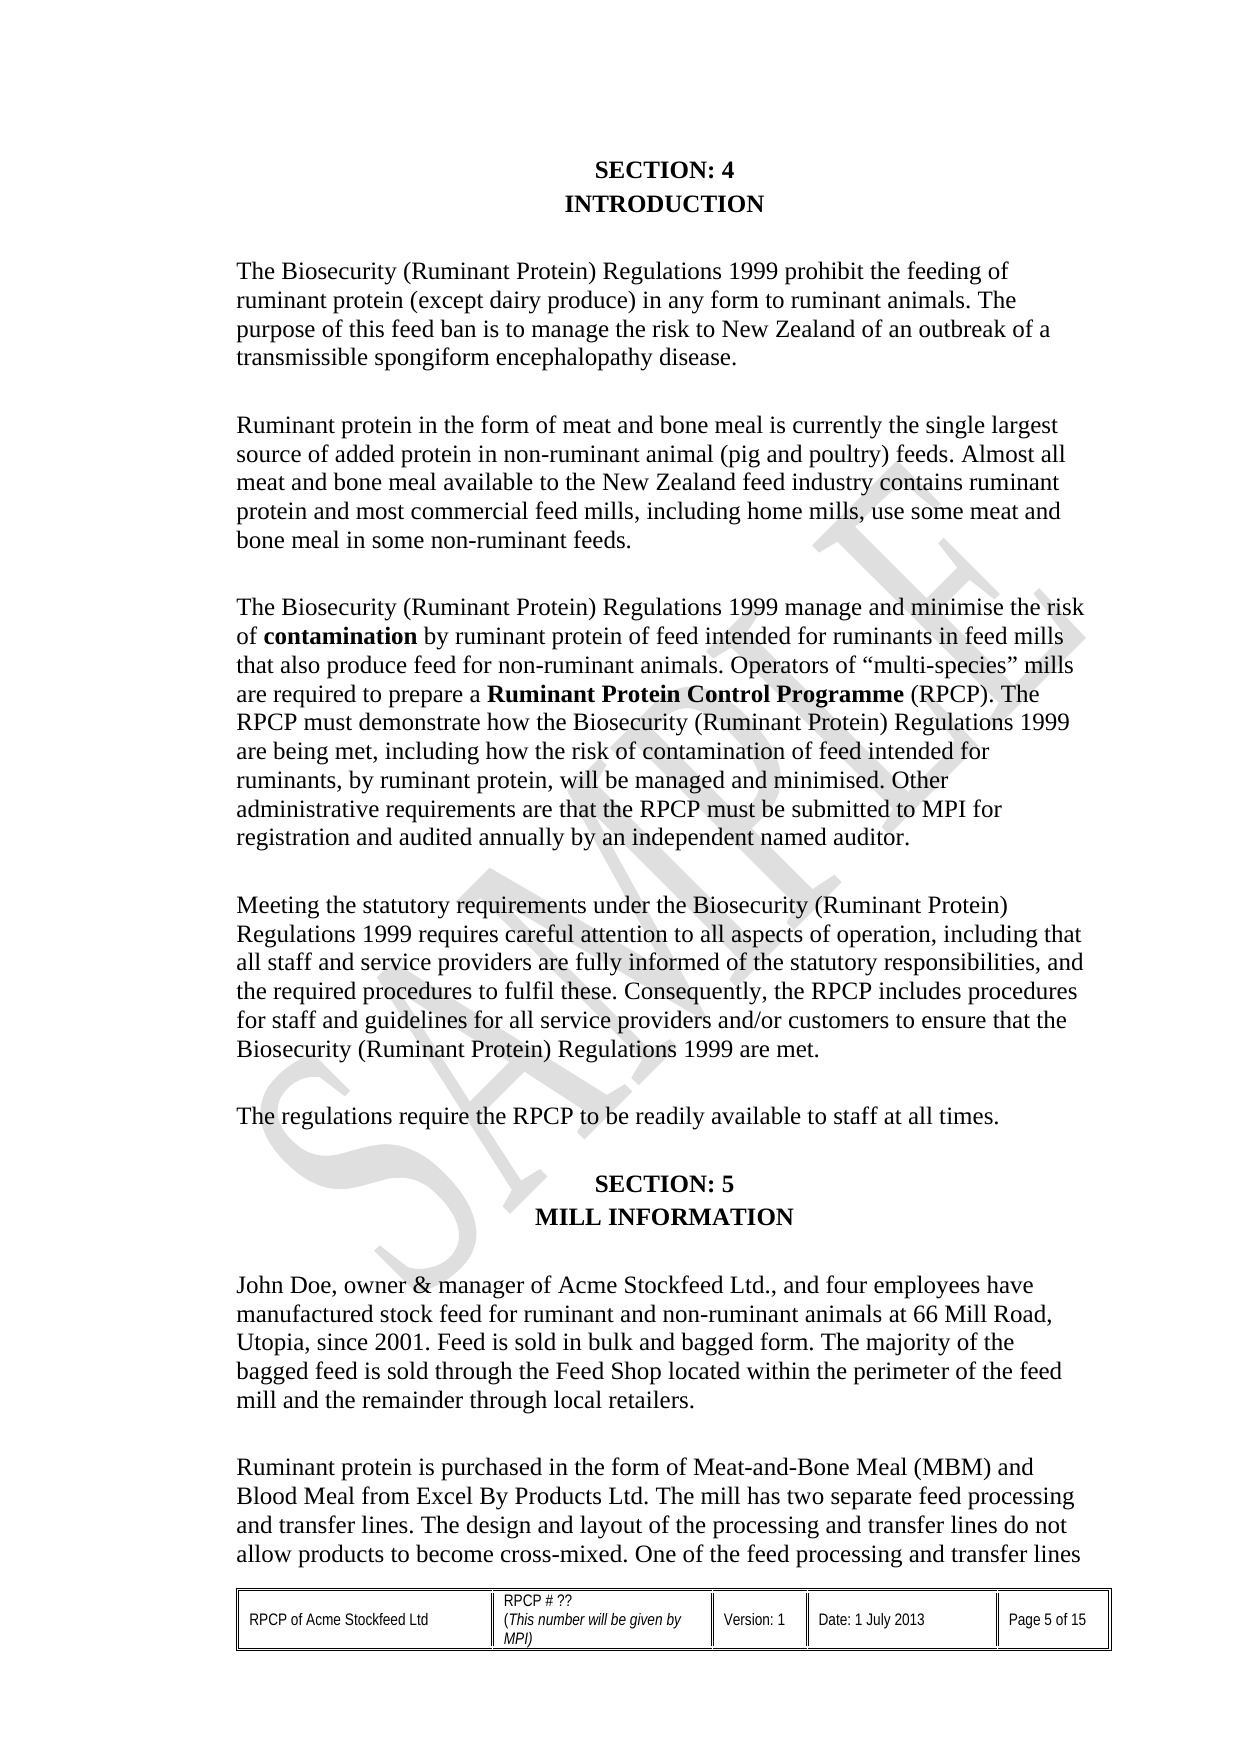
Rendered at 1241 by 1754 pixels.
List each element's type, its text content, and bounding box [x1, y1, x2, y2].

text The Biosecurity (Ruminant Protein) Regulations 1999 prohibit the feeding of ruminant protein (except dairy produce) in any form to ruminant animals. The purpose of this feed ban is to manage the risk to of an outbreak of a transmissible spongiform encephalopathy disease. [236, 256, 1092, 371]
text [236, 1452, 1092, 1567]
text John Doe, owner & manager of Acme Stockfeed Ltd., and four employees have manufactured stock feed for ruminant and non-ruminant animals at , Utopia, since 2001. Feed is sold in bulk and bagged form. The majority of the bagged feed is sold through the Feed Shop located within the perimeter of the feed mill and the remainder through local retailers. [236, 1270, 1092, 1414]
text Ruminant protein in the form of meat and bone meal is currently the single largest source of added protein in non-ruminant animal (pig and poultry) feeds. Almost all meat and bone meal available to the New Zealand feed industry contains ruminant protein and most commercial feed mills, including home mills, use some meat and bone meal in some non-ruminant feeds. [236, 410, 1091, 554]
text The Biosecurity (Ruminant Protein) Regulations 1999 manage and minimise the risk of contamination by ruminant protein of feed intended for ruminants in feed mills that also produce feed for non-ruminant animals. Operators of “multi-species” mills are required to prepare a Ruminant Protein Control Programme (RPCP). The RPCP must demonstrate how the Biosecurity (Ruminant Protein) Regulations 1999 are being met, including how the risk of contamination of feed intended for ruminants, by ruminant protein, will be managed and minimised. Other administrative requirements are that the RPCP must be submitted to MPI for registration and audited annually by an independent named auditor. [236, 592, 1092, 851]
text Meeting the statutory requirements under the Biosecurity (Ruminant Protein) Regulations 1999 requires careful attention to all aspects of operation, including that all staff and service providers are fully informed of the statutory responsibilities, and the required procedures to fulfil these. Consequently, the RPCP includes procedures for staff and guidelines for all service providers and/or customers to ensure that the Biosecurity (Ruminant Protein) Regulations 1999 are met. [236, 890, 1092, 1062]
text INTRODUCTION [236, 189, 1092, 217]
text MILL INFORMATION [236, 1202, 1092, 1231]
text The regulations require the RPCP to be readily available to staff at all times. [236, 1101, 1092, 1130]
text SECTION: 5 [236, 1169, 1092, 1197]
text SECTION: 4 [236, 155, 1092, 184]
